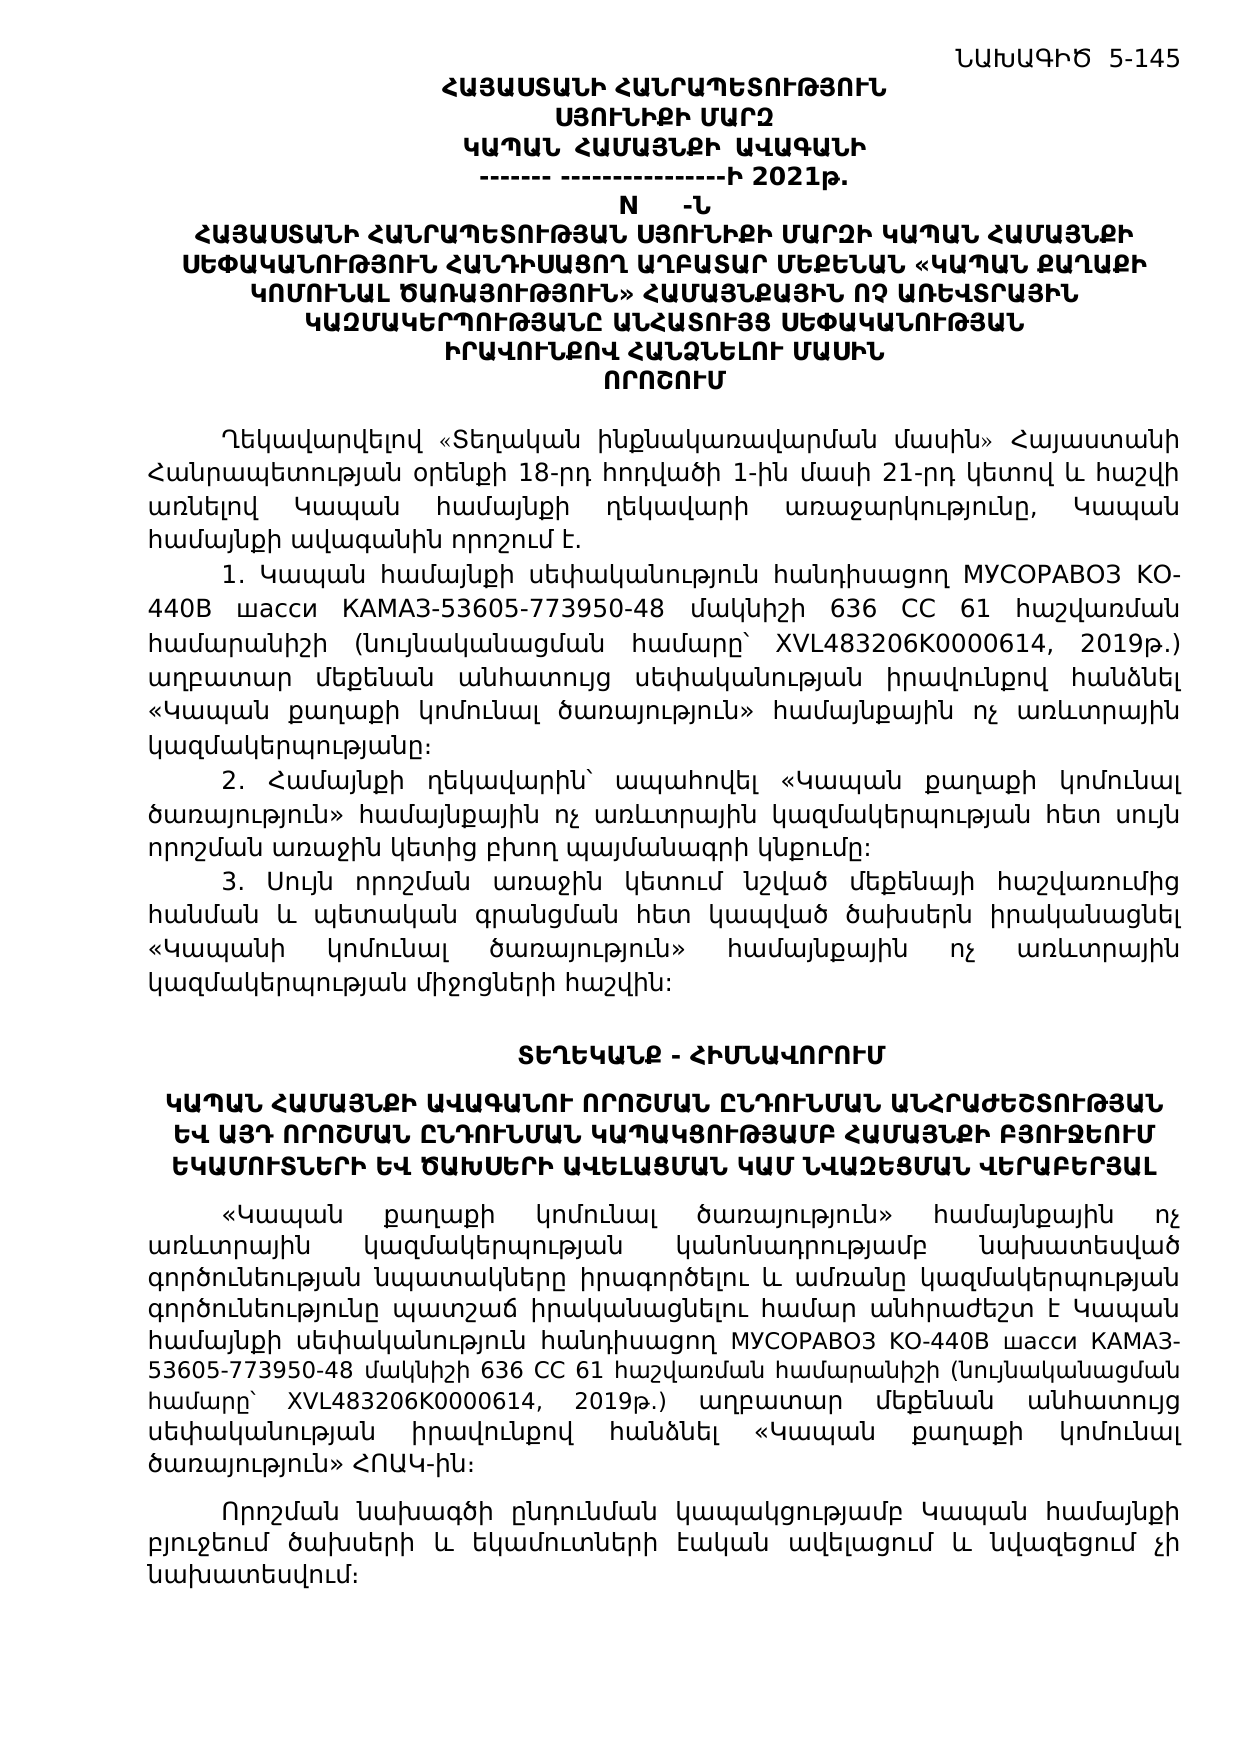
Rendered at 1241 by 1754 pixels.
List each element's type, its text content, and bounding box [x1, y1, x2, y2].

text ՏԵՂԵԿԱՆՔ - ՀԻՄՆԱՎՈՐՈՒՄ [147, 1041, 1181, 1070]
text ՈՐՈՇՈՒՄ [147, 367, 1181, 396]
text 3. Սույն որոշման առաջին կետում նշված մեքենայի հաշվառումից հանման և պետական գրանցման հետ կապված ծախսերն իրականացնել «Կապանի կոմունալ ծառայություն» համայնքային ոչ առևտրային կազմակերպության միջոցների հաշվին: [147, 867, 1181, 997]
text Որոշման նախագծի ընդունման կապակցությամբ Կապան համայնքի բյուջեում ծախսերի և եկամուտների էական ավելացում և նվազեցում չի նախատեսվում։ [147, 1497, 1181, 1589]
text 1․ Կապան համայնքի սեփականություն հանդիսացող МУСОРАВОЗ KO-440B шасси КАМАЗ-53605-773950-48 մակնիշի 636 CC 61 հաշվառման համարանիշի (նույնականացման համարը՝ XVL483206K0000614, 2019թ․) աղբատար մեքենան անհատույց սեփականության իրավունքով հանձնել «Կապան քաղաքի կոմունալ ծառայություն» համայնքային ոչ առևտրային կազմակերպությանը։ [147, 559, 1181, 761]
text ԻՐԱՎՈՒՆՔՈՎ ՀԱՆՁՆԵԼՈՒ ՄԱՍԻՆ [147, 337, 1181, 367]
text Ղեկավարվելով Տեղական ինքնակառավարման մասին Հայաստանի Հանրապետության օրենքի 18-րդ հոդվածի 1-ին մասի 21-րդ կետով և հաշվի առնելով Կապան համայնքի ղեկավարի առաջարկությունը, Կապան համայնքի ավագանին որոշում է. [147, 425, 1181, 555]
text «Կապան քաղաքի կոմունալ ծառայություն» համայնքային ոչ առևտրային կազմակերպության կանոնադրությամբ նախատեսված գործունեության նպատակները իրագործելու և ամռանը կազմակերպության գործունեությունը պատշաճ իրականացնելու համար անհրաժեշտ է Կապան համայնքի սեփականություն հանդիսացող МУСОРАВОЗ KO-440B шасси КАМАЗ-53605-773950-48 մակնիշի 636 CC 61 հաշվառման համարանիշի (նույնականացման համարը՝ XVL483206K0000614, 2019թ․) աղբատար մեքենան անհատույց սեփականության իրավունքով հանձնել «Կապան քաղաքի կոմունալ ծառայություն» ՀՈԱԿ-ին։ [147, 1200, 1181, 1478]
text ------- ----------------Ի 2021թ. N -Ն [147, 162, 1181, 221]
text ՀԱՅԱՍՏԱՆԻ ՀԱՆՐԱՊԵՏՈՒԹՅՈՒՆ ՍՅՈՒՆԻՔԻ ՄԱՐԶ ԿԱՊԱՆ ՀԱՄԱՅՆՔԻ ԱՎԱԳԱՆԻ [147, 73, 1181, 162]
text ՀԱՅԱՍՏԱՆԻ ՀԱՆՐԱՊԵՏՈՒԹՅԱՆ ՍՅՈՒՆԻՔԻ ՄԱՐԶԻ ԿԱՊԱՆ ՀԱՄԱՅՆՔԻ ՍԵՓԱԿԱՆՈՒԹՅՈՒՆ ՀԱՆԴԻՍԱՑՈՂ ԱՂԲԱՏԱՐ ՄԵՔԵՆԱՆ «ԿԱՊԱՆ ՔԱՂԱՔԻ ԿՈՄՈՒՆԱԼ ԾԱՌԱՅՈՒԹՅՈՒՆ» ՀԱՄԱՅՆՔԱՅԻՆ ՈՉ ԱՌԵՎՏՐԱՅԻՆ ԿԱԶՄԱԿԵՐՊՈՒԹՅԱՆԸ ԱՆՀԱՏՈՒՅՑ ՍԵՓԱԿԱՆՈՒԹՅԱՆ [147, 221, 1181, 337]
text ԿԱՊԱՆ ՀԱՄԱՅՆՔԻ ԱՎԱԳԱՆՈՒ ՈՐՈՇՄԱՆ ԸՆԴՈՒՆՄԱՆ ԱՆՀՐԱԺԵՇՏՈՒԹՅԱՆ ԵՎ ԱՅԴ ՈՐՈՇՄԱՆ ԸՆԴՈՒՆՄԱՆ ԿԱՊԱԿՑՈՒԹՅԱՄԲ ՀԱՄԱՅՆՔԻ ԲՅՈՒՋԵՈՒՄ ԵԿԱՄՈՒՏՆԵՐԻ ԵՎ ԾԱԽՍԵՐԻ ԱՎԵԼԱՑՄԱՆ ԿԱՄ ՆՎԱԶԵՑՄԱՆ ՎԵՐԱԲԵՐՅԱԼ [147, 1089, 1181, 1181]
text 2․ Համայնքի ղեկավարին՝ ապահովել «Կապան քաղաքի կոմունալ ծառայություն» համայնքային ոչ առևտրային կազմակերպության հետ սույն որոշման առաջին կետից բխող պայմանագրի կնքումը: [147, 765, 1181, 863]
text ՆԱԽԱԳԻԾ 5-145 [147, 44, 1181, 73]
